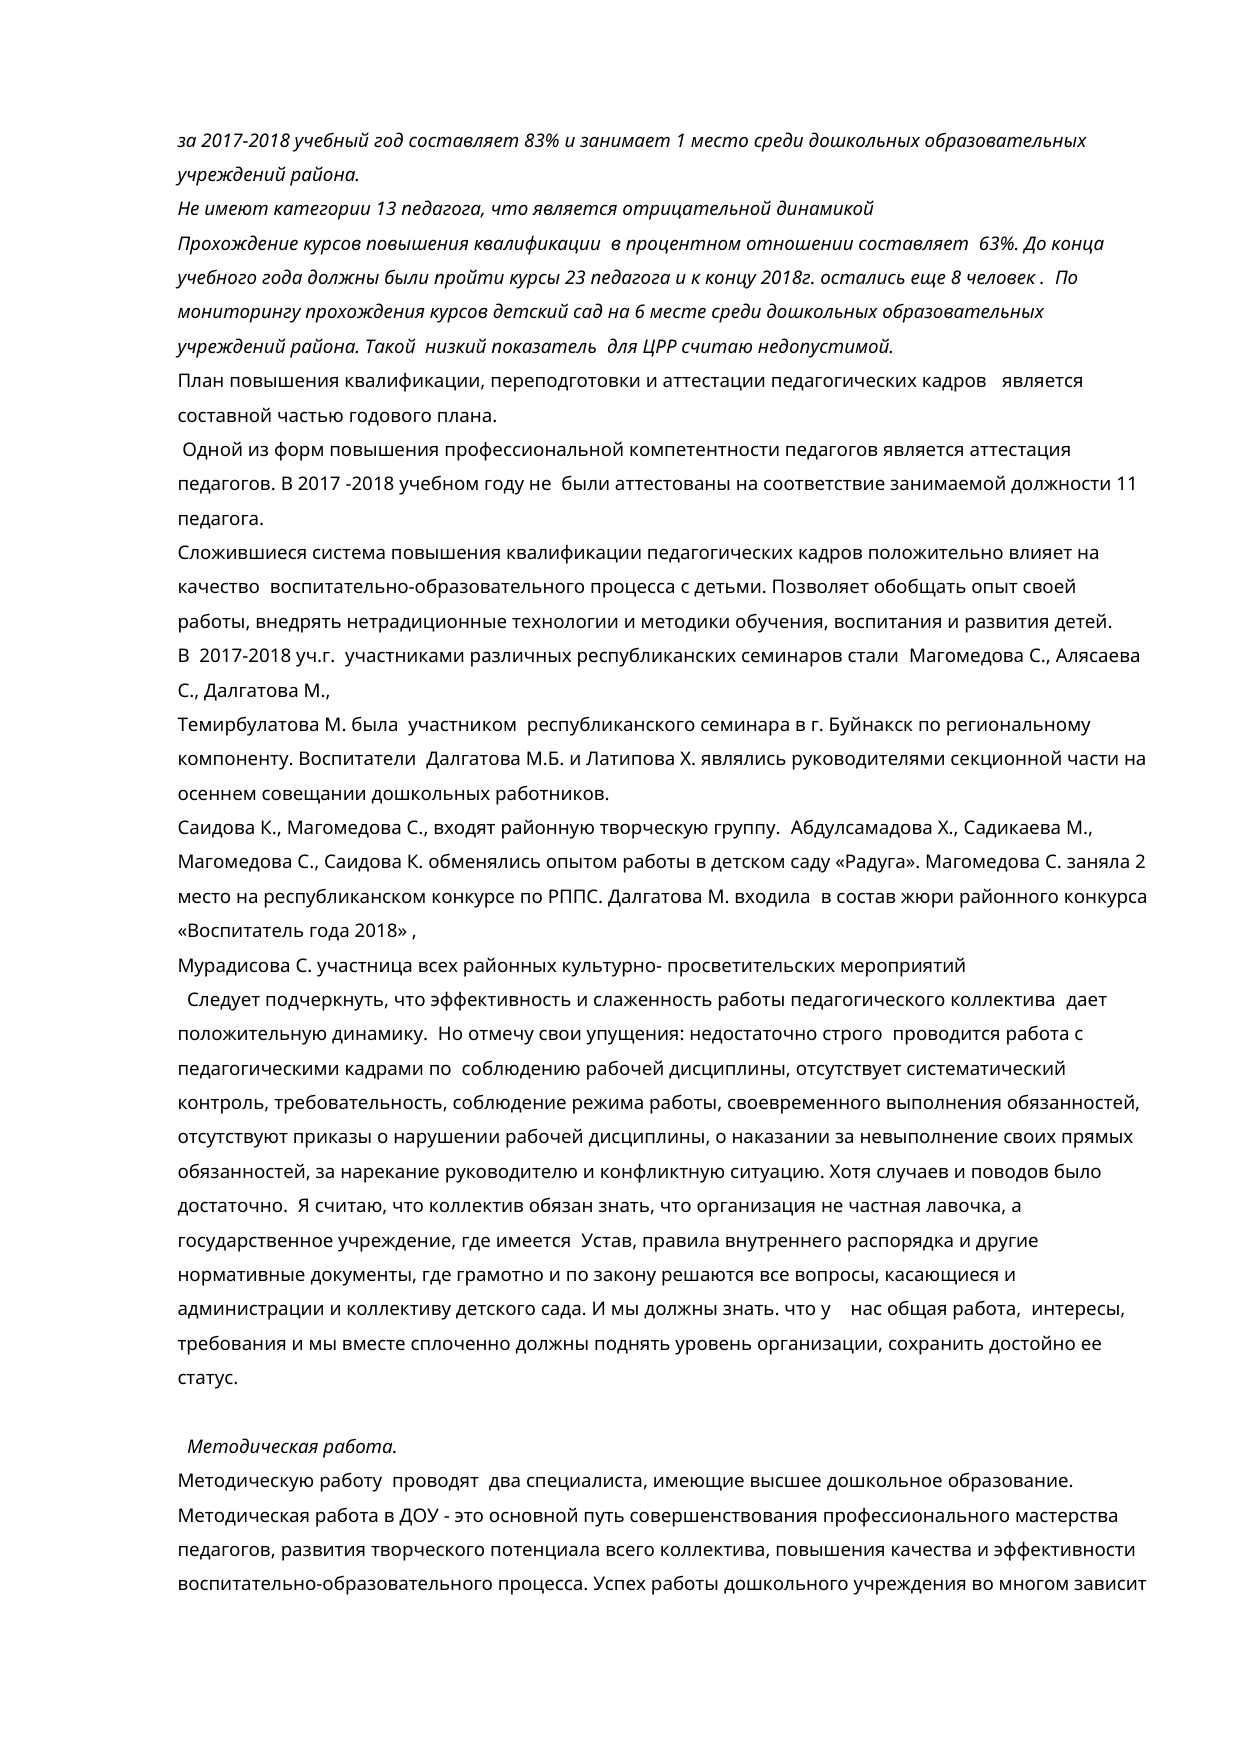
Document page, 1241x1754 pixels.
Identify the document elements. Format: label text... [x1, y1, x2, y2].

text В 2017-2018 уч.г. участниками различных республиканских семинаров стали Магомедова С., Алясаева С., Далгатова М., [177, 634, 1152, 702]
text Следует подчеркнуть, что эффективность и слаженность работы педагогического коллектива дает положительную динамику. Но отмечу свои упущения: недостаточно строго проводится работа с педагогическими кадрами по соблюдению рабочей дисциплины, отсутствует систематический контроль, требовательность, соблюдение режима работы, своевременного выполнения обязанностей, отсутствуют приказы о нарушении рабочей дисциплины, о наказании за невыполнение своих прямых обязанностей, за нарекание руководителю и конфликтную ситуацию. Хотя случаев и поводов было достаточно. Я считаю, что коллектив обязан знать, что организация не частная лавочка, а государственное учреждение, где имеется Устав, правила внутреннего распорядка и другие нормативные документы, где грамотно и по закону решаются все вопросы, касающиеся и администрации и коллективу детского сада. И мы должны знать. что у нас общая работа, интересы, требования и мы вместе сплоченно должны поднять уровень организации, сохранить достойно ее статус. [177, 977, 1152, 1390]
text Прохождение курсов повышения квалификации в процентном отношении составляет 63%. До конца учебного года должны были пройти курсы 23 педагога и к концу 2018г. остались еще 8 человек . По мониторингу прохождения курсов детский сад на 6 месте среди дошкольных образовательных учреждений района. Такой низкий показатель для ЦРР считаю недопустимой. [177, 221, 1152, 359]
text Одной из форм повышения профессиональной компетентности педагогов является аттестация педагогов. В 2017 -2018 учебном году не были аттестованы на соответствие занимаемой должности 11 педагога. [177, 427, 1152, 531]
text Методическая работа. [177, 1424, 1152, 1459]
text Сложившиеся система повышения квалификации педагогических кадров положительно влияет на качество воспитательно-образовательного процесса с детьми. Позволяет обобщать опыт своей работы, внедрять нетрадиционные технологии и методики обучения, воспитания и развития детей. [177, 531, 1152, 634]
text Темирбулатова М. была участником республиканского семинара в г. Буйнакск по региональному компоненту. Воспитатели Далгатова М.Б. и Латипова Х. являлись руководителями секционной части на осеннем совещании дошкольных работников. [177, 702, 1152, 806]
text за 2017-2018 учебный год составляет 83% и занимает 1 место среди дошкольных образовательных учреждений района. [177, 118, 1152, 187]
text План повышения квалификации, переподготовки и аттестации педагогических кадров является составной частью годового плана. [177, 359, 1152, 427]
text Саидова К., Магомедова С., входят районную творческую группу. Абдулсамадова Х., Садикаева М., Магомедова С., Саидова К. обменялись опытом работы в детском саду «Радуга». Магомедова С. заняла 2 место на республиканском конкурсе по РППС. Далгатова М. входила в состав жюри районного конкурса «Воспитатель года 2018» , [177, 806, 1152, 943]
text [177, 1459, 1152, 1596]
text Мурадисова С. участница всех районных культурно- просветительских мероприятий [177, 943, 1152, 977]
text Не имеют категории 13 педагога, что является отрицательной динамикой [177, 187, 1152, 221]
